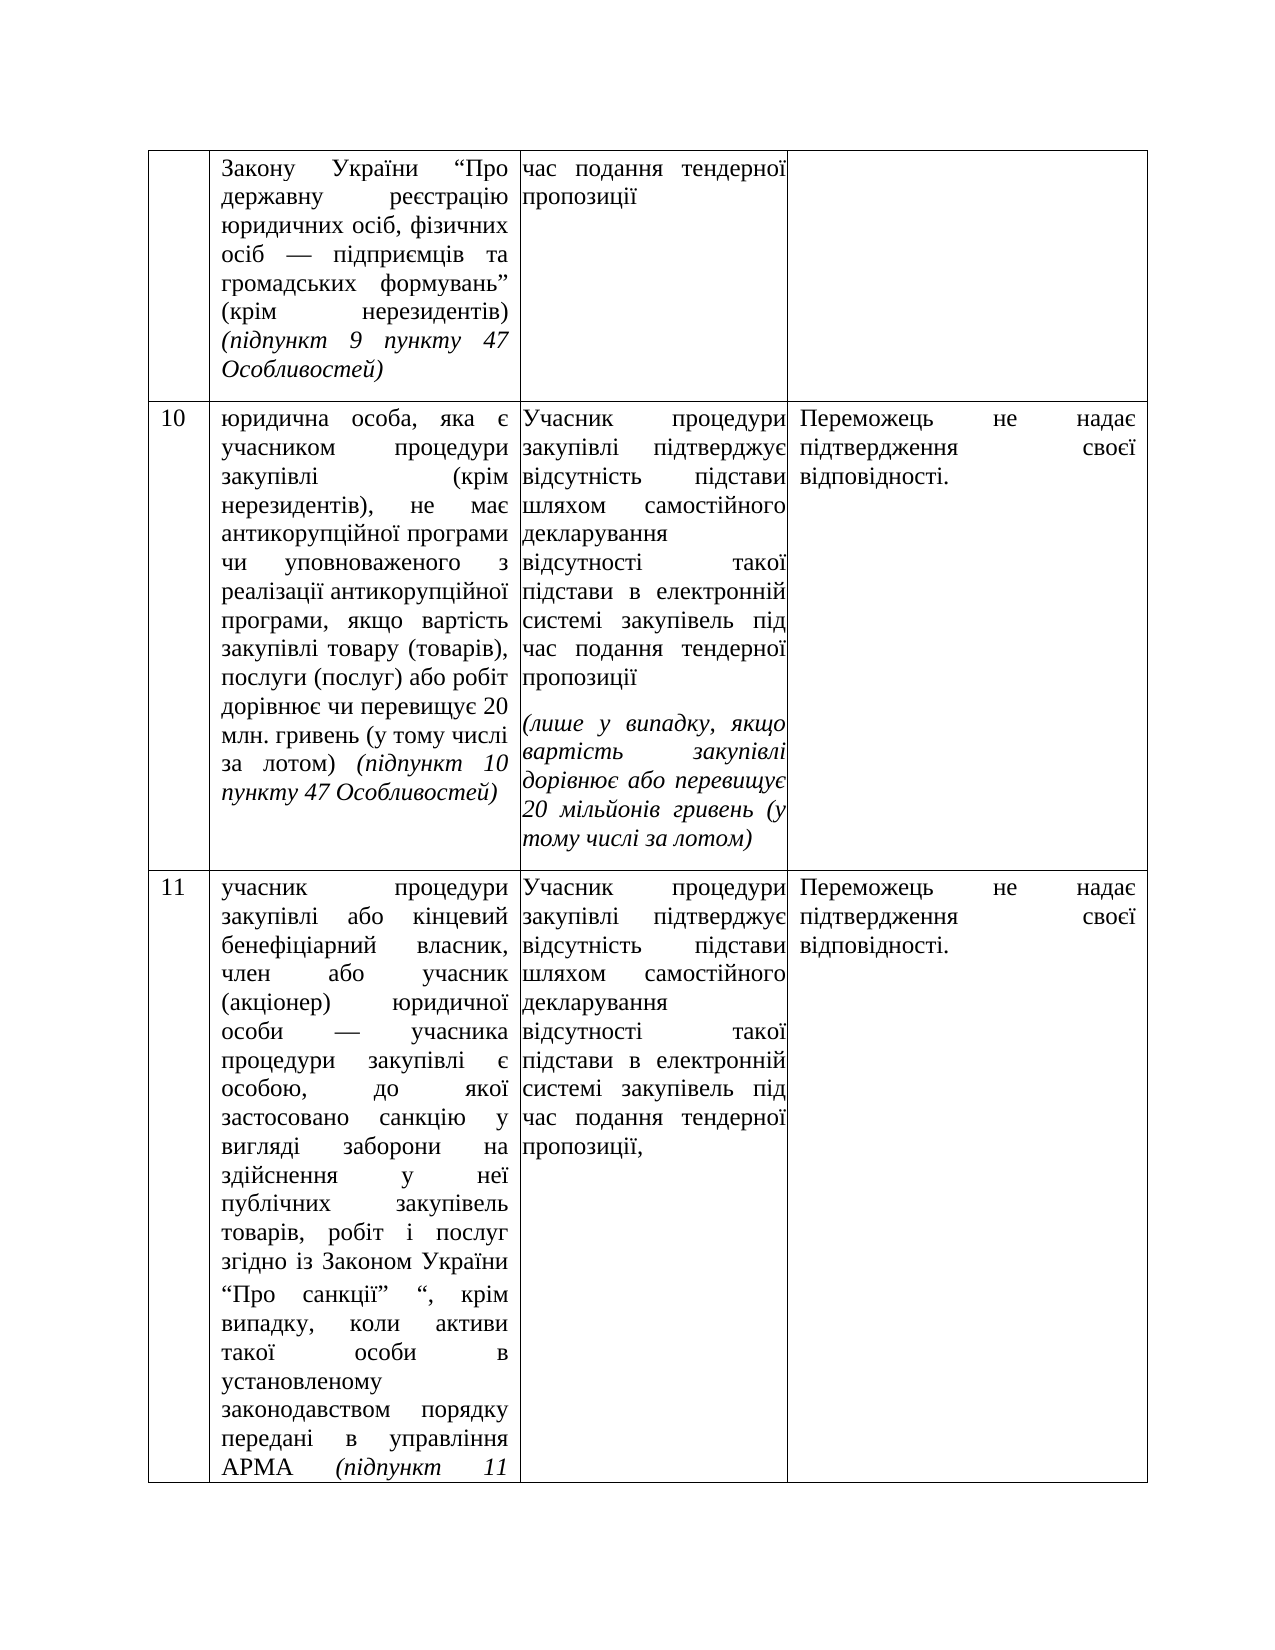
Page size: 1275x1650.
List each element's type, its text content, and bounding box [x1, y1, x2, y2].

table_cell юридична особа, яка є учасником процедури закупівлі (крім нерезидентів), не має антикорупційної програми чи уповноваженого з реалізації антикорупційної програми, якщо вартість закупівлі товару (товарів), послуги (послуг) або робіт дорівнює чи перевищує 20 млн. гривень (у тому числі за лотом) (підпункт 10 пункту 47 Особливостей) [210, 402, 520, 869]
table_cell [788, 151, 1147, 401]
table_cell 11 [149, 871, 209, 1482]
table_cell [210, 151, 520, 401]
table_cell 9 [149, 151, 209, 401]
table_cell Переможець не надає підтвердження своєї відповідності. [788, 402, 1147, 869]
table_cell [521, 871, 787, 1482]
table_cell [521, 151, 787, 401]
table_cell 10 [149, 402, 209, 869]
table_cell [788, 871, 1147, 1482]
table_cell Учасник процедури закупівлі підтверджує відсутність підстави шляхом самостійного декларування відсутності такої підстави в електронній системі закупівель під час подання тендерної пропозиції (лише у випадку, якщо вартість закупівлі дорівнює або перевищує 20 мільйонів гривень (у тому числі за лотом) [521, 402, 787, 869]
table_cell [210, 871, 520, 1482]
